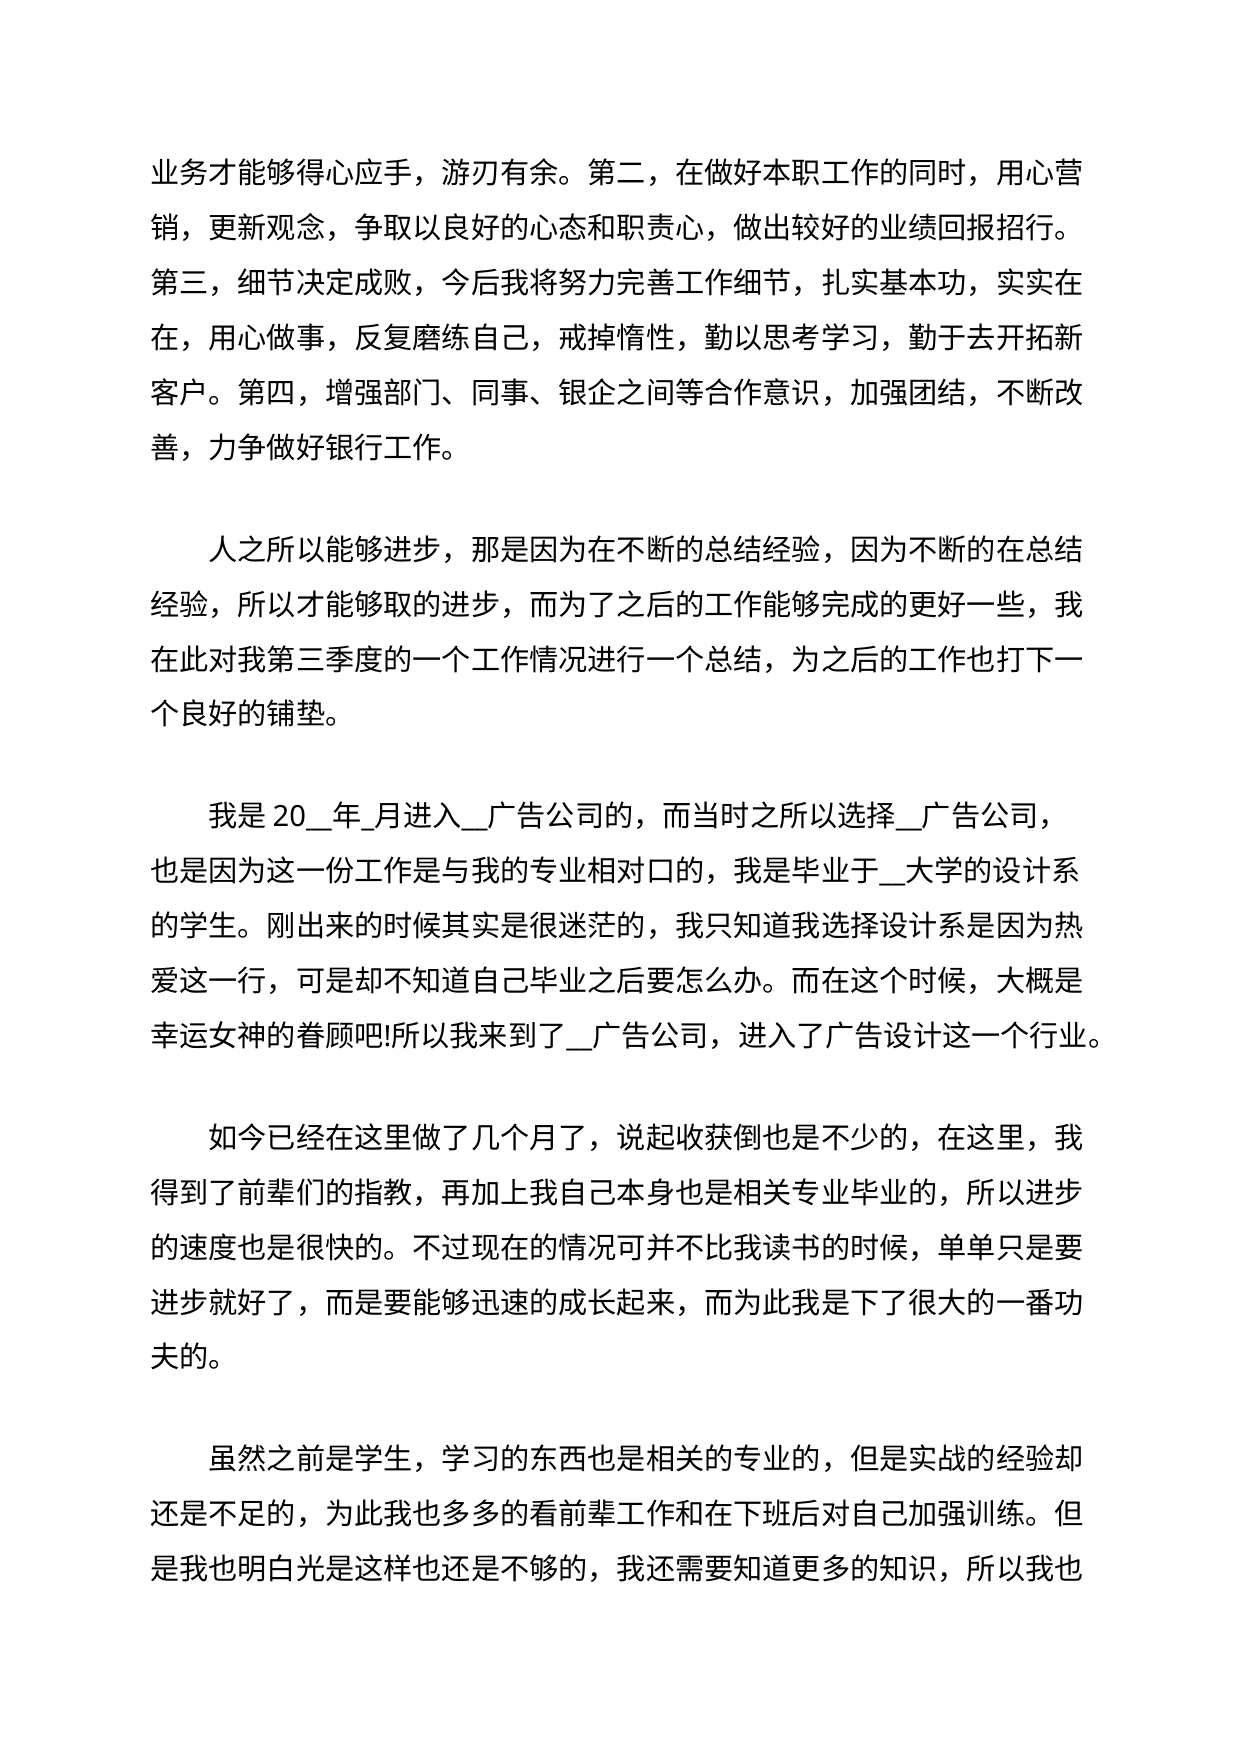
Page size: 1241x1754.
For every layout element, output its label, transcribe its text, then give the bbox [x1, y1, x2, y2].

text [150, 1436, 1090, 1588]
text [150, 150, 1090, 467]
text 人之所以能够进步，那是因为在不断的总结经验，因为不断的在总结经验，所以才能够取的进步，而为了之后的工作能够完成的更好一些，我在此对我第三季度的一个工作情况进行一个总结，为之后的工作也打下一个良好的铺垫。 [150, 526, 1090, 733]
text 我是20__年_月进入__广告公司的，而当时之所以选择__广告公司，也是因为这一份工作是与我的专业相对口的，我是毕业于__大学的设计系的学生。刚出来的时候其实是很迷茫的，我只知道我选择设计系是因为热爱这一行，可是却不知道自己毕业之后要怎么办。而在这个时候，大概是幸运女神的眷顾吧!所以我来到了__广告公司，进入了广告设计这一个行业。 [150, 793, 1090, 1055]
text 如今已经在这里做了几个月了，说起收获倒也是不少的，在这里，我得到了前辈们的指教，再加上我自己本身也是相关专业毕业的，所以进步的速度也是很快的。不过现在的情况可并不比我读书的时候，单单只是要进步就好了，而是要能够迅速的成长起来，而为此我是下了很大的一番功夫的。 [150, 1114, 1090, 1376]
